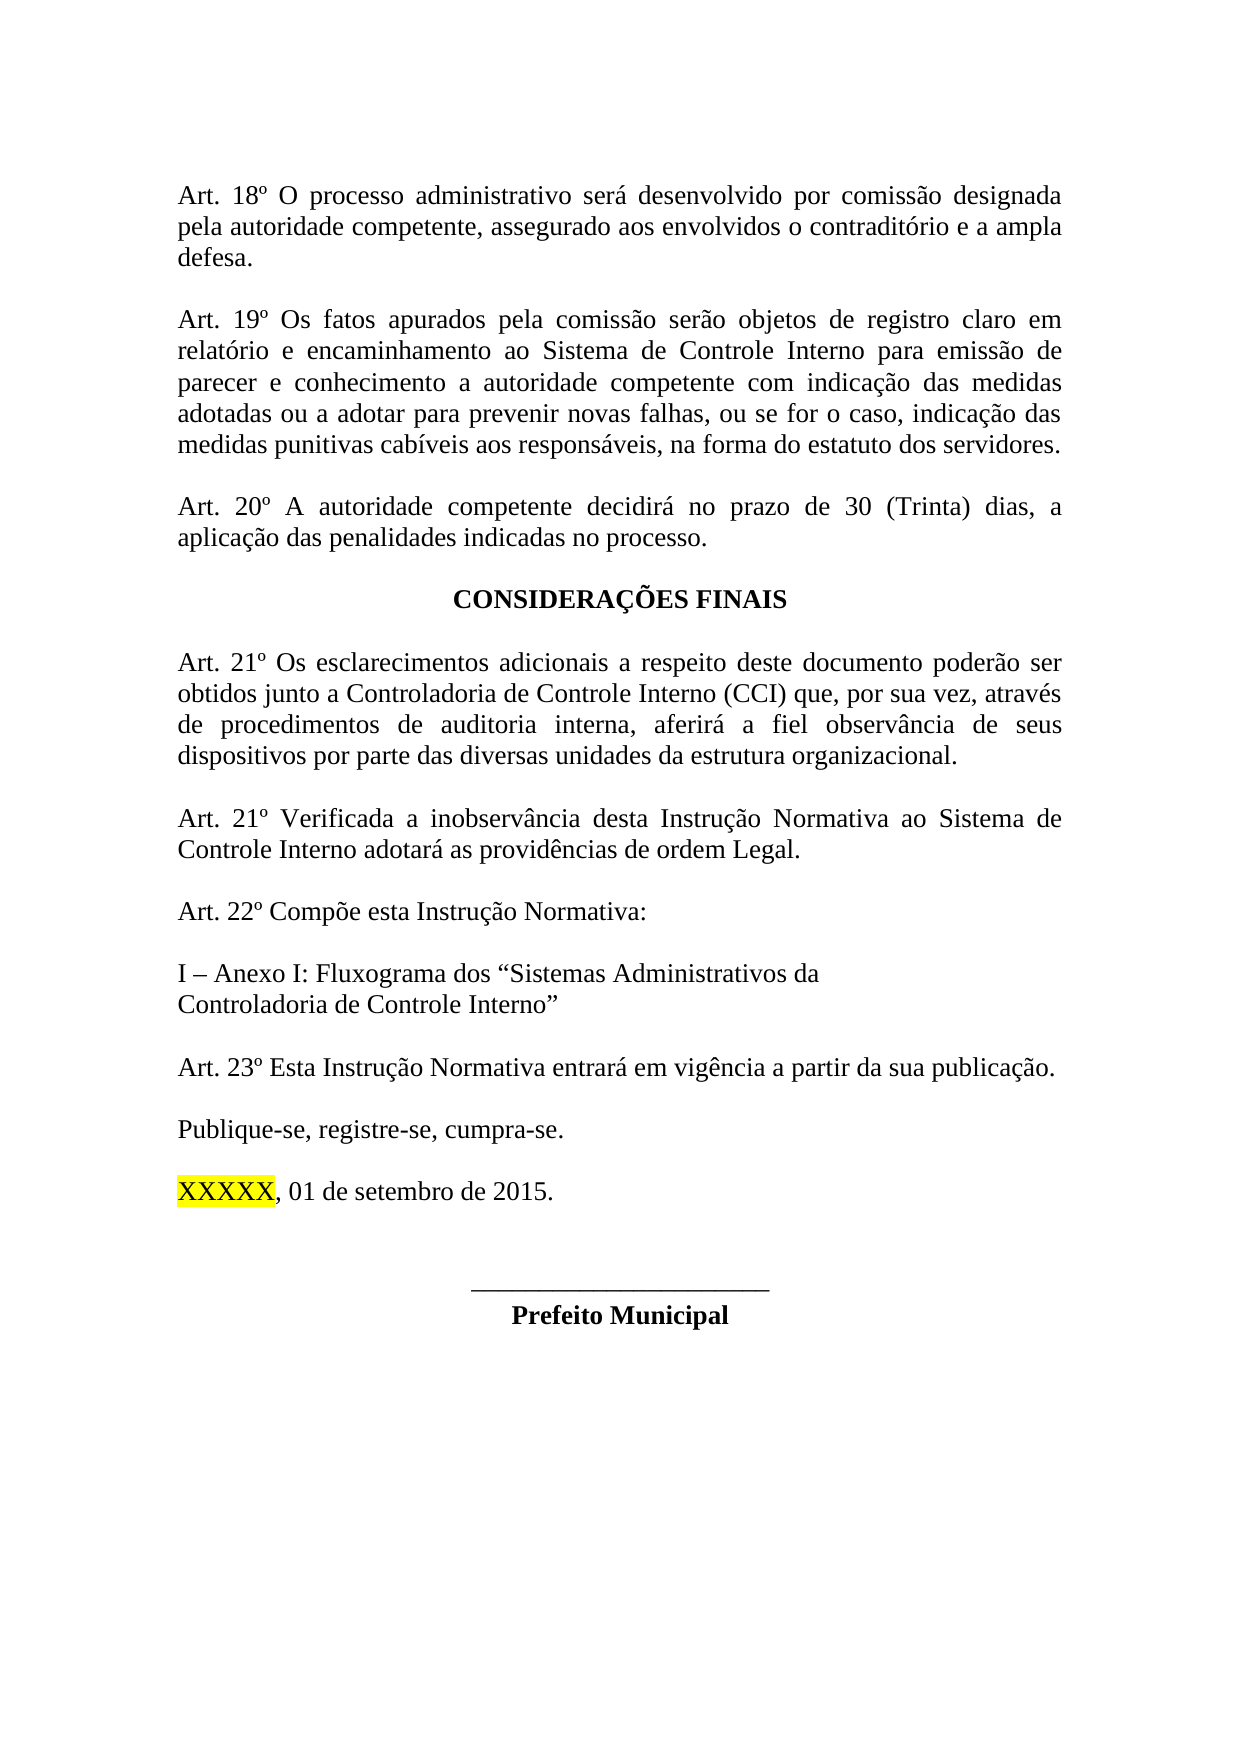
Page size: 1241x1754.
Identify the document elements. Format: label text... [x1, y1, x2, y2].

text Art. 21º Os esclarecimentos adicionais a respeito deste documento poderão ser obtidos junto a Controladoria de Controle Interno (CCI) que, por sua vez, através de procedimentos de auditoria interna, aferirá a fiel observância de seus dispositivos por parte das diversas unidades da estrutura organizacional. [177, 646, 1063, 771]
text Art. 22º Compõe esta Instrução Normativa: [177, 895, 1063, 926]
text ______________________ [177, 1263, 1063, 1294]
text Art. 20º A autoridade competente decidirá no prazo de 30 (Trinta) dias, a aplicação das penalidades indicadas no processo. [177, 490, 1063, 552]
text Art. 21º Verificada a inobservância desta Instrução Normativa ao Sistema de Controle Interno adotará as providências de ordem Legal. [177, 802, 1063, 864]
text Art. 19º Os fatos apurados pela comissão serão objetos de registro claro em relatório e encaminhamento ao Sistema de Controle Interno para emissão de parecer e conhecimento a autoridade competente com indicação das medidas adotadas ou a adotar para prevenir novas falhas, ou se for o caso, indicação das medidas punitivas cabíveis aos responsáveis, na forma do estatuto dos servidores. [177, 303, 1063, 459]
text Art. 18º O processo administrativo será desenvolvido por comissão designada pela autoridade competente, assegurado aos envolvidos o contraditório e a ampla defesa. [177, 179, 1063, 272]
text XXXXX, 01 de setembro de 2015. [275, 1175, 1063, 1207]
text CONSIDERAÇÕES FINAIS [177, 584, 1063, 615]
text Prefeito Municipal [177, 1299, 1063, 1330]
text Publique-se, registre-se, cumpra-se. [177, 1113, 1063, 1144]
text Art. 23º Esta Instrução Normativa entrará em vigência a partir da sua publicação. [177, 1051, 1063, 1082]
text Controladoria de Controle Interno” [177, 988, 1063, 1020]
text I – Anexo I: Fluxograma dos “Sistemas Administrativos da [177, 957, 1063, 988]
